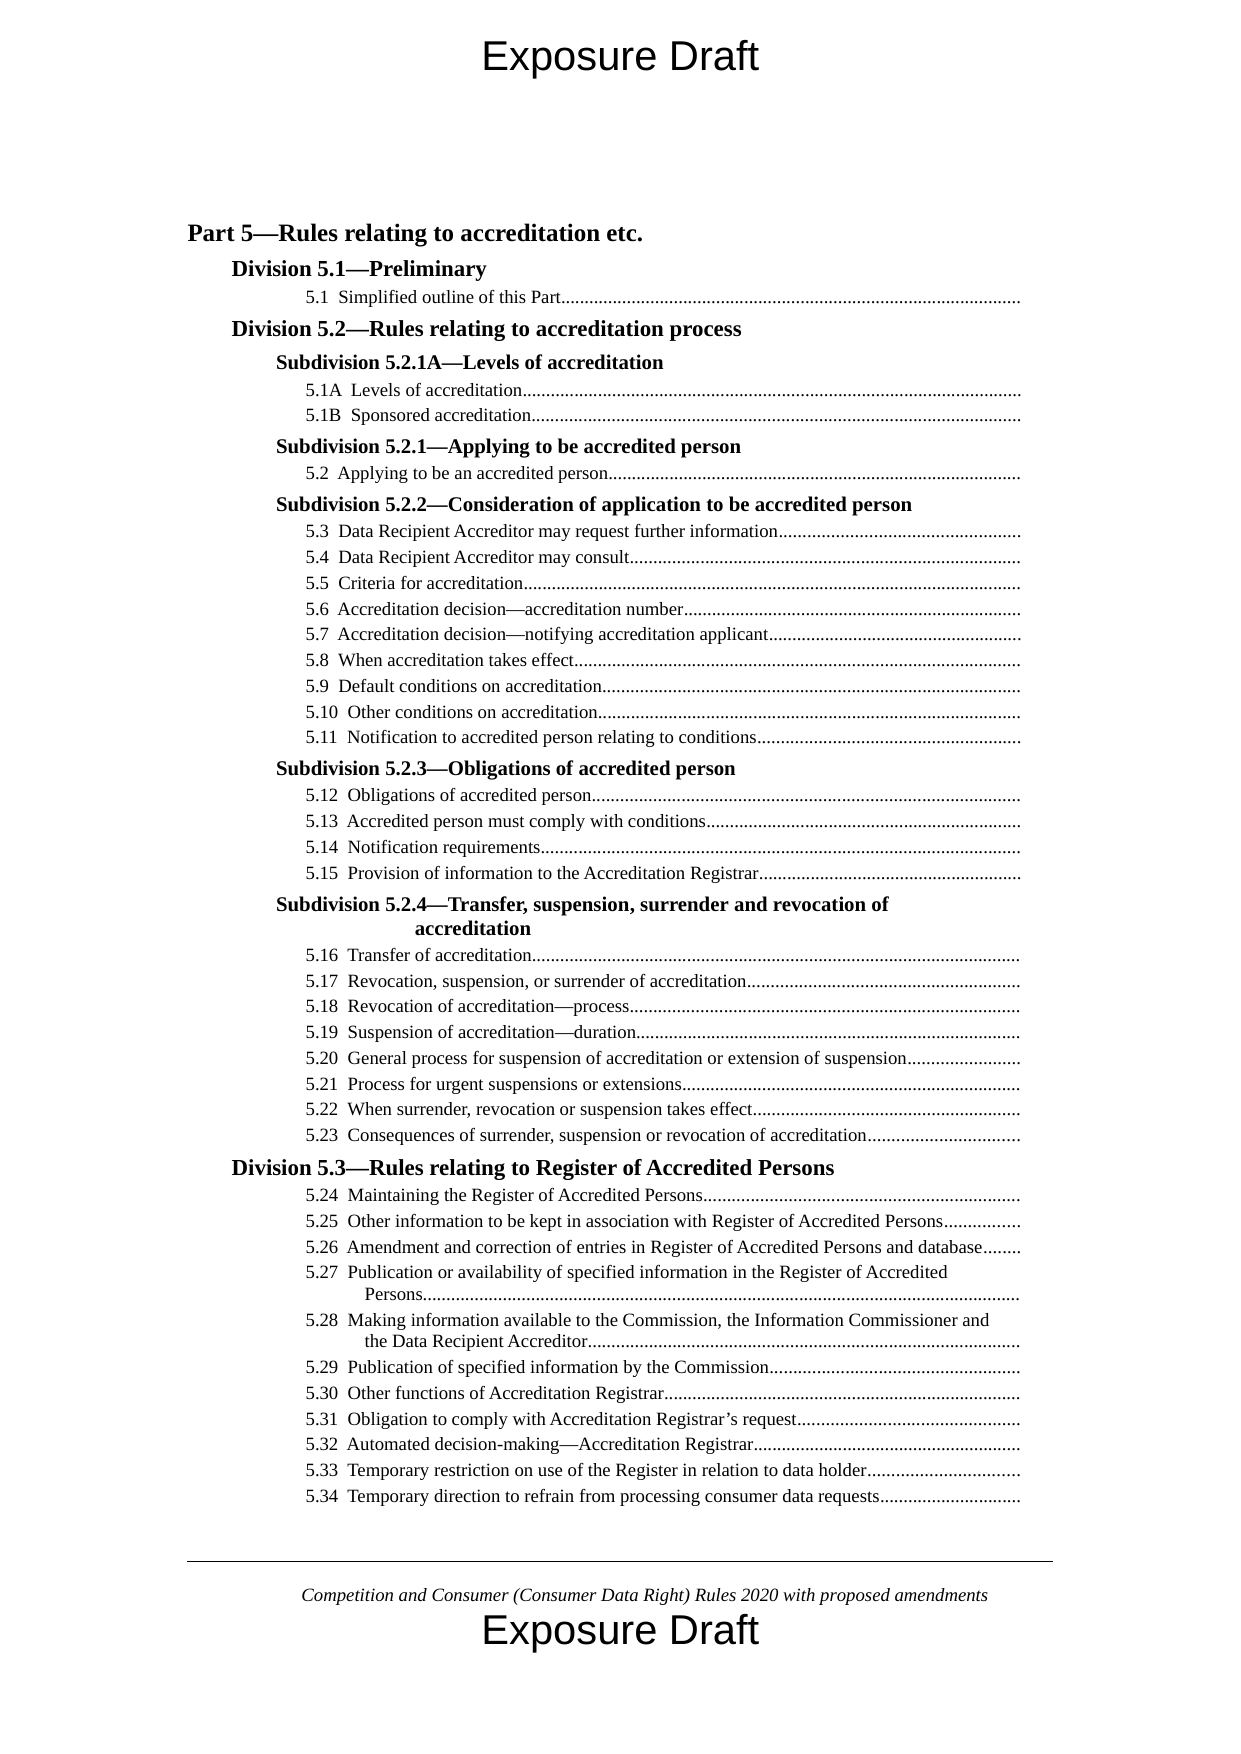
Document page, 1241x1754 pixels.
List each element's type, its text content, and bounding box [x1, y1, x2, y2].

text 5.13 Accredited person must comply with conditions 117 [305, 810, 994, 832]
text 5.34 Temporary direction to refrain from processing consumer data requests 130 [305, 1485, 994, 1506]
text 5.1B Sponsored accreditation 111 [305, 404, 994, 426]
text 5.6 Accreditation decision―accreditation number 114 [305, 598, 994, 619]
text 5.20 General process for suspension of accreditation or extension of suspension 123 [305, 1047, 994, 1068]
text 5.7 Accreditation decision—notifying accreditation applicant 114 [305, 623, 994, 645]
text 5.26 Amendment and correction of entries in Register of Accredited Persons and database 128 [305, 1236, 994, 1257]
text 5.10 Other conditions on accreditation 114 [305, 701, 994, 722]
text 5.23 Consequences of surrender, suspension or revocation of accreditation 124 [305, 1124, 994, 1145]
text 5.30 Other functions of Accreditation Registrar 129 [305, 1382, 994, 1403]
text 5.25 Other information to be kept in association with Register of Accredited Persons 127 [305, 1210, 994, 1232]
text 5.14 Notification requirements 118 [305, 836, 994, 857]
text 5.33 Temporary restriction on use of the Register in relation to data holder 130 [305, 1459, 994, 1481]
text 5.8 When accreditation takes effect 114 [305, 649, 994, 671]
text Subdivision 5.2.4—Transfer, suspension, surrender and revocation of accreditation 120 [276, 891, 994, 939]
text 5.24 Maintaining the Register of Accredited Persons 126 [305, 1184, 994, 1206]
text 5.1A Levels of accreditation 111 [305, 378, 994, 400]
text 5.5 Criteria for accreditation 113 [305, 572, 994, 593]
text 5.17 Revocation, suspension, or surrender of accreditation 120 [305, 969, 994, 991]
text 5.12 Obligations of accredited person 117 [305, 784, 994, 806]
text 5.19 Suspension of accreditation—duration 123 [305, 1021, 994, 1042]
text 5.4 Data Recipient Accreditor may consult 113 [305, 546, 994, 568]
text 5.1 Simplified outline of this Part 110 [305, 286, 994, 307]
text Division 5.3—Rules relating to Register of Accredited Persons 126 [231, 1154, 994, 1180]
text 5.28 Making information available to the Commission, the Information Commissioner and the Data Recipient Accreditor 128 [305, 1309, 994, 1352]
text Subdivision 5.2.1A—Levels of accreditation 111 [276, 350, 994, 374]
text 5.31 Obligation to comply with Accreditation Registrar’s request 129 [305, 1407, 994, 1429]
text 5.27 Publication or availability of specified information in the Register of Accredited Persons 128 [305, 1261, 994, 1304]
text 5.32 Automated decision-making—Accreditation Registrar 129 [305, 1433, 994, 1455]
text Subdivision 5.2.2—Consideration of application to be accredited person 113 [276, 492, 994, 516]
text 5.9 Default conditions on accreditation 114 [305, 675, 994, 696]
text 5.11 Notification to accredited person relating to conditions 115 [305, 726, 994, 748]
text Subdivision 5.2.1—Applying to be accredited person 112 [276, 434, 994, 458]
text 5.21 Process for urgent suspensions or extensions 123 [305, 1072, 994, 1094]
text Division 5.2—Rules relating to accreditation process 111 [231, 316, 994, 342]
text 5.29 Publication of specified information by the Commission 129 [305, 1356, 994, 1378]
text Part 5—Rules relating to accreditation etc. 110 [187, 218, 994, 247]
text 5.22 When surrender, revocation or suspension takes effect 124 [305, 1098, 994, 1120]
text 5.3 Data Recipient Accreditor may request further information 113 [305, 520, 994, 542]
text 5.16 Transfer of accreditation 120 [305, 944, 994, 965]
text Subdivision 5.2.3—Obligations of accredited person 117 [276, 756, 994, 780]
text Division 5.1—Preliminary 110 [231, 255, 994, 281]
text 5.2 Applying to be an accredited person 112 [305, 462, 994, 484]
text 5.15 Provision of information to the Accreditation Registrar 119 [305, 862, 994, 883]
text 5.18 Revocation of accreditation—process 122 [305, 995, 994, 1017]
